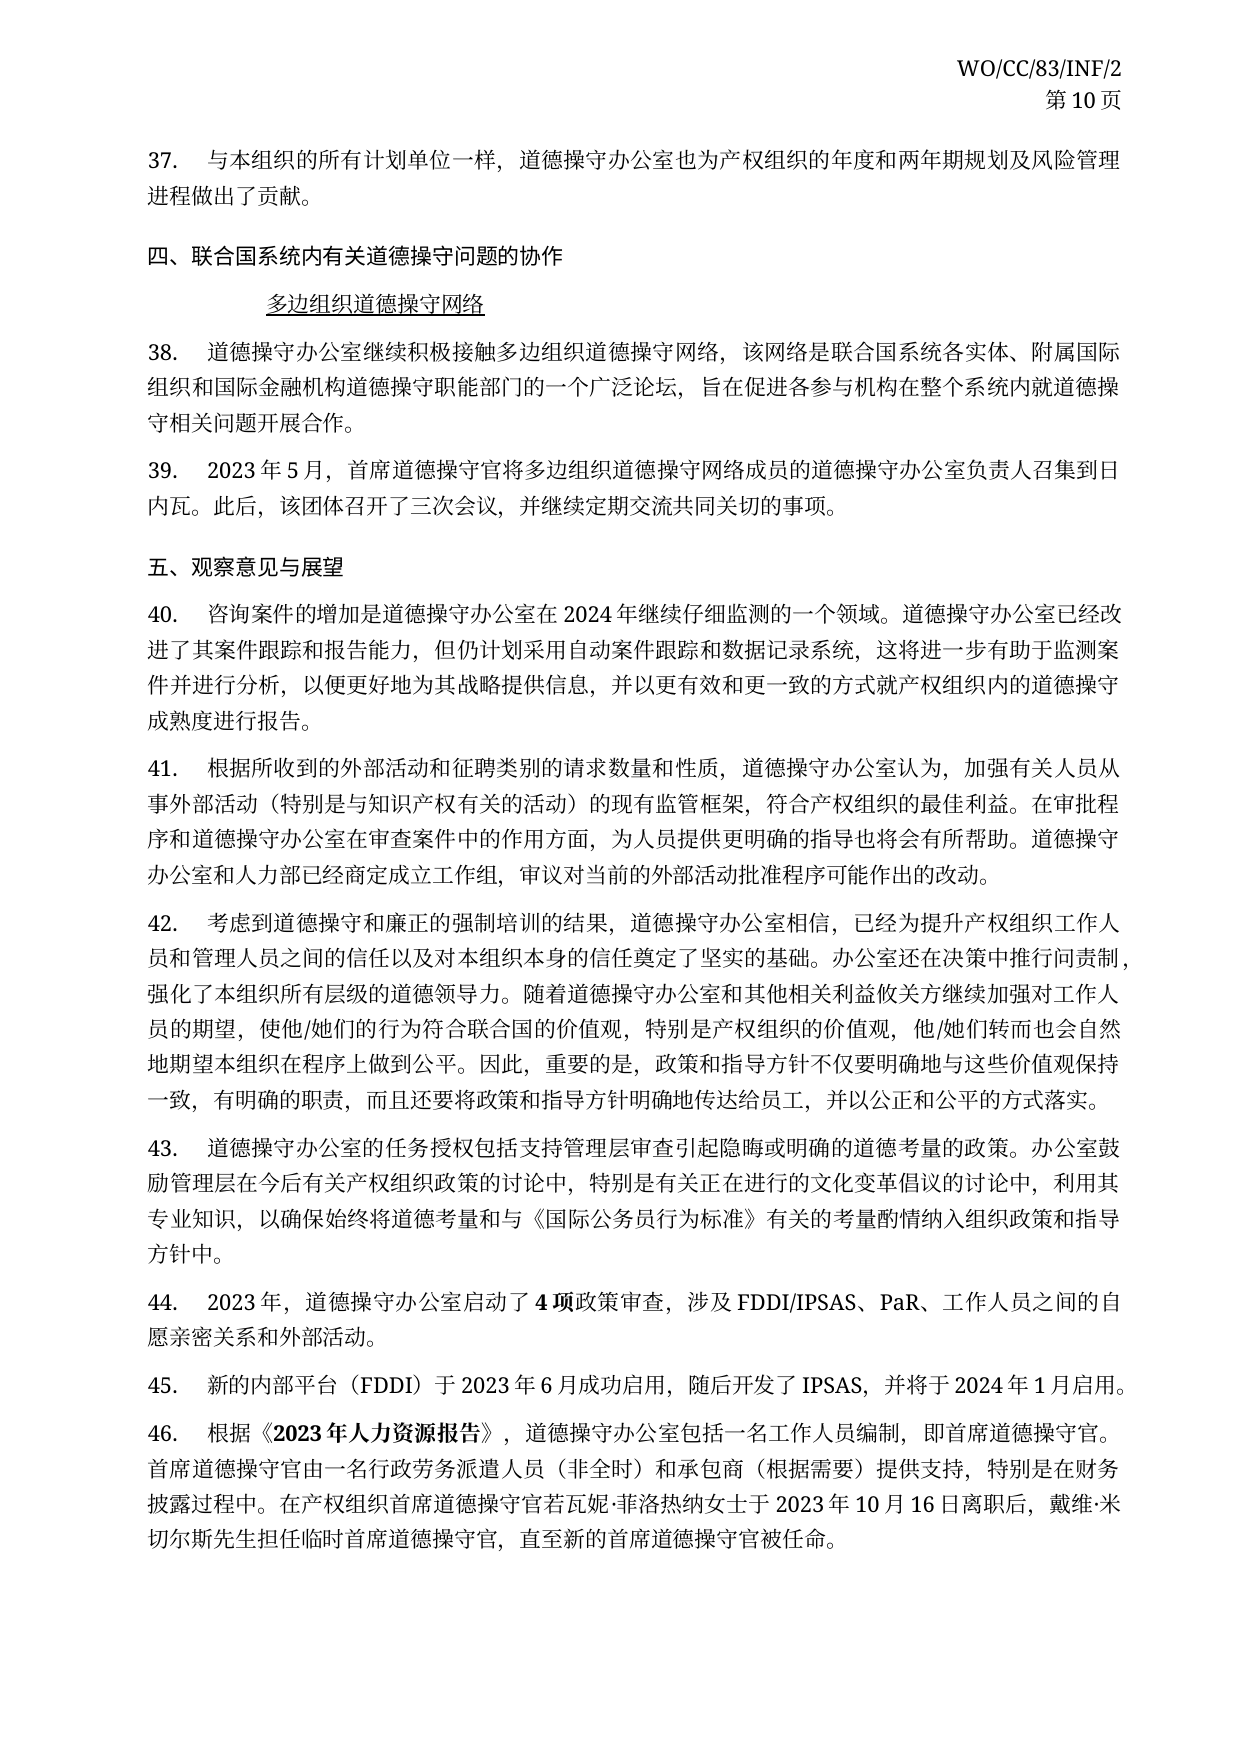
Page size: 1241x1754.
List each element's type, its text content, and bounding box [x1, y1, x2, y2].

text 四、联合国系统内有关道德操守问题的协作 [148, 235, 1122, 271]
list 根据《2023年人力资源报告》，道德操守办公室包括一名工作人员编制，即首席道德操守官。首席道德操守官由一名行政劳务派遣人员（非全时）和承包商（根据需要）提供支持，特别是在财务披露过程中。在产权组织首席道德操守官若瓦妮·菲洛热纳女士于2023年10月16日离职后，戴维·米切尔斯先生担任临时首席道德操守官，直至新的首席道德操守官被任命。 [148, 1412, 1122, 1554]
text 五、观察意见与展望 [148, 546, 1122, 581]
list 咨询案件的增加是道德操守办公室在2024年继续仔细监测的一个领域。道德操守办公室已经改进了其案件跟踪和报告能力，但仍计划采用自动案件跟踪和数据记录系统，这将进一步有助于监测案件并进行分析，以便更好地为其战略提供信息，并以更有效和更一致的方式就产权组织内的道德操守成熟度进行报告。 [148, 594, 1122, 735]
list 2023年5月，首席道德操守官将多边组织道德操守网络成员的道德操守办公室负责人召集到日内瓦。此后，该团体召开了三次会议，并继续定期交流共同关切的事项。 [148, 450, 1122, 521]
list 道德操守办公室继续积极接触多边组织道德操守网络，该网络是联合国系统各实体、附属国际组织和国际金融机构道德操守职能部门的一个广泛论坛，旨在促进各参与机构在整个系统内就道德操守相关问题开展合作。 [148, 331, 1122, 437]
list 考虑到道德操守和廉正的强制培训的结果，道德操守办公室相信，已经为提升产权组织工作人员和管理人员之间的信任以及对本组织本身的信任奠定了坚实的基础。办公室还在决策中推行问责制，强化了本组织所有层级的道德领导力。随着道德操守办公室和其他相关利益攸关方继续加强对工作人员的期望，使他/她们的行为符合联合国的价值观，特别是产权组织的价值观，他/她们转而也会自然地期望本组织在程序上做到公平。因此，重要的是，政策和指导方针不仅要明确地与这些价值观保持一致，有明确的职责，而且还要将政策和指导方针明确地传达给员工，并以公正和公平的方式落实。 [148, 902, 1122, 1114]
list 道德操守办公室的任务授权包括支持管理层审查引起隐晦或明确的道德考量的政策。办公室鼓励管理层在今后有关产权组织政策的讨论中，特别是有关正在进行的文化变革倡议的讨论中，利用其专业知识，以确保始终将道德考量和与《国际公务员行为标准》有关的考量酌情纳入组织政策和指导方针中。 [148, 1127, 1122, 1269]
list 新的内部平台（FDDI）于2023年6月成功启用，随后开发了IPSAS，并将于2024年1月启用。 [148, 1364, 1122, 1400]
list 与本组织的所有计划单位一样，道德操守办公室也为产权组织的年度和两年期规划及风险管理进程做出了贡献。 [148, 139, 1122, 210]
text 多边组织道德操守网络 [266, 283, 1122, 319]
list 2023年，道德操守办公室启动了4项政策审查，涉及FDDI/IPSAS、PaR、工作人员之间的自愿亲密关系和外部活动。 [148, 1281, 1122, 1352]
list 根据所收到的外部活动和征聘类别的请求数量和性质，道德操守办公室认为，加强有关人员从事外部活动（特别是与知识产权有关的活动）的现有监管框架，符合产权组织的最佳利益。在审批程序和道德操守办公室在审查案件中的作用方面，为人员提供更明确的指导也将会有所帮助。道德操守办公室和人力部已经商定成立工作组，审议对当前的外部活动批准程序可能作出的改动。 [148, 748, 1122, 889]
